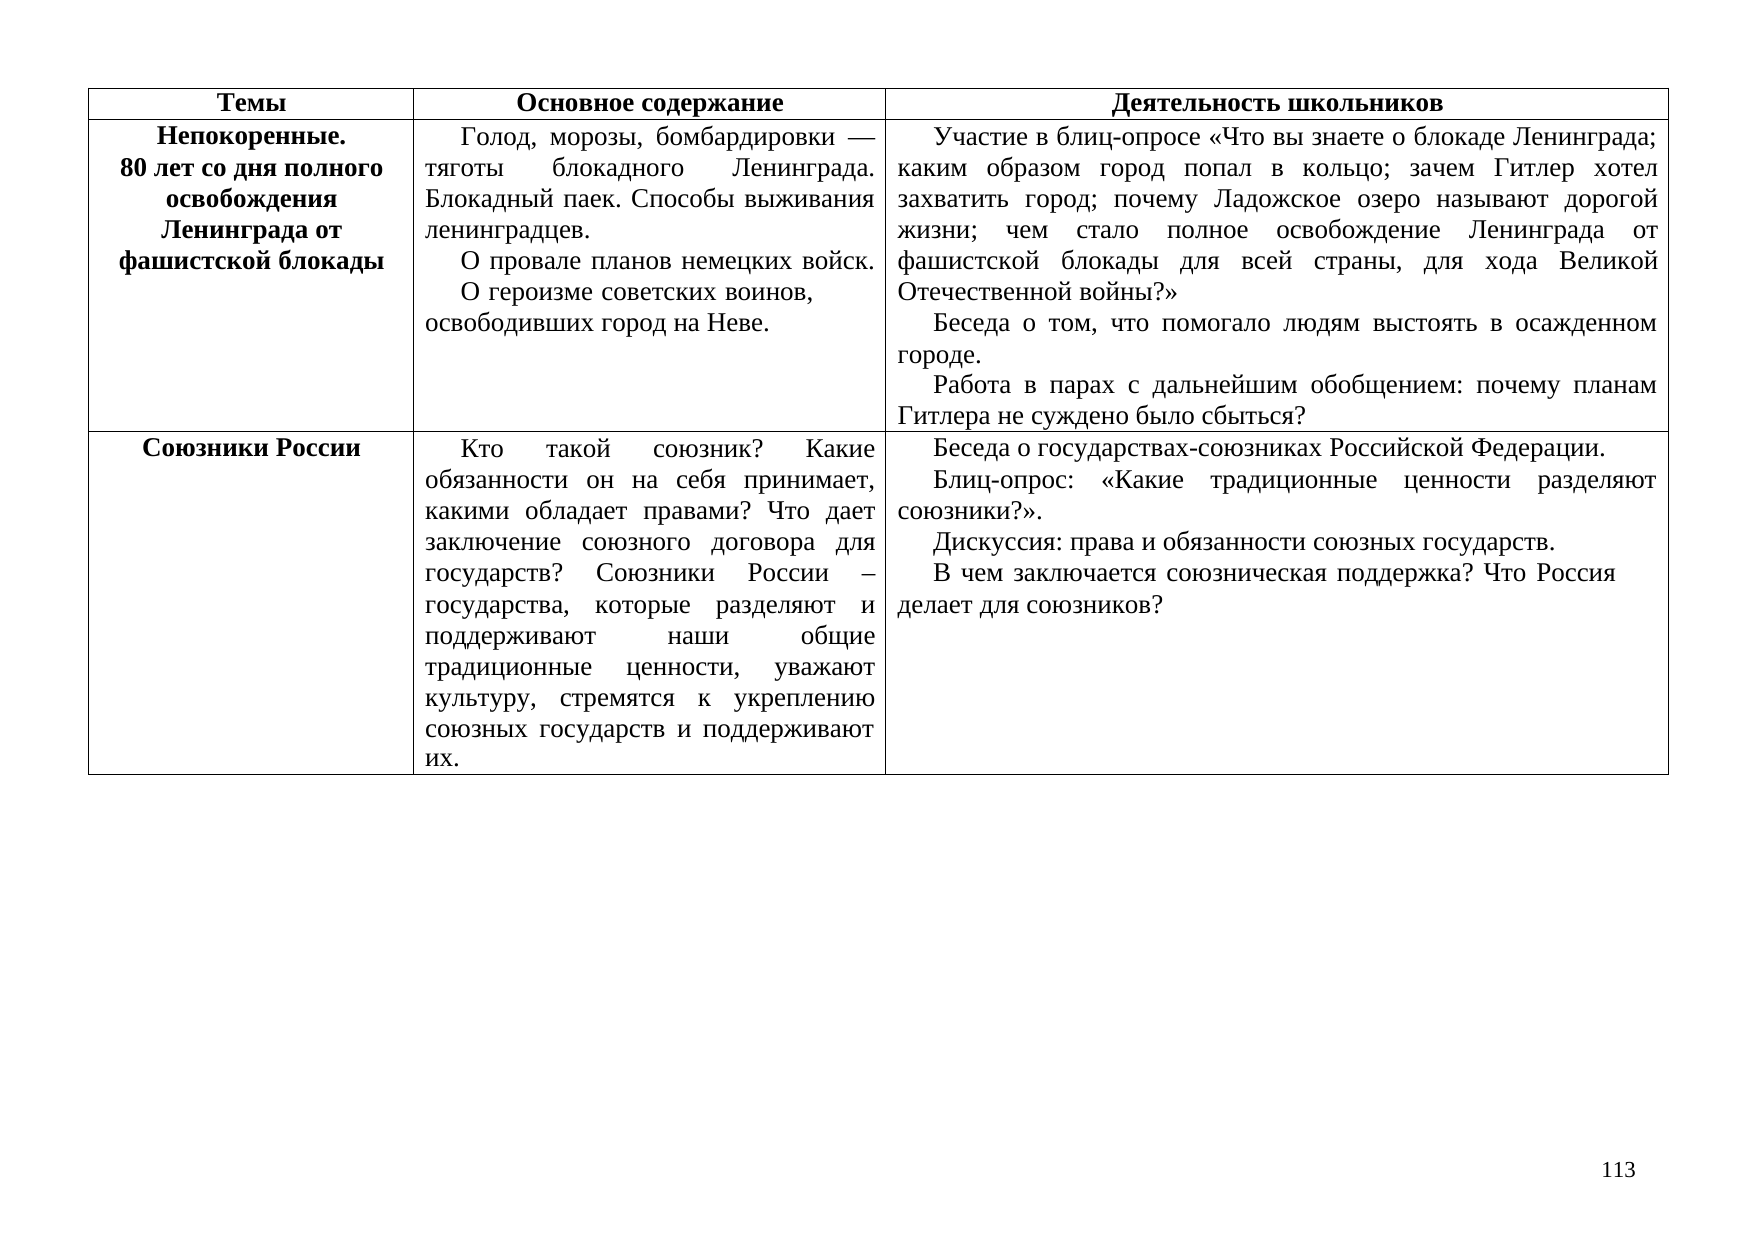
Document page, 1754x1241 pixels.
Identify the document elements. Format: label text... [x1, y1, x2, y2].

table_cell Беседа о государствах-союзниках Российской Федерации. Блиц-опрос: «Какие традиционные ценности разделяют союзники?». Дискуссия: права и обязанности союзных государств. В чем заключается союзническая поддержка? Что Россия делает для союзников? [886, 432, 1668, 773]
table_cell Участие в блиц-опросе «Что вы знаете о блокаде Ленинграда; каким образом город попал в кольцо; зачем Гитлер хотел захватить город; почему Ладожское озеро называют дорогой жизни; чем стало полное освобождение Ленинграда от фашистской блокады для всей страны, для хода Великой Отечественной войны?» Беседа о том, что помогало людям выстоять в осажденном городе. Работа в парах с дальнейшим обобщением: почему планам Гитлера не суждено было сбыться? [886, 120, 1668, 431]
table_header Деятельность школьников [886, 89, 1668, 119]
table_cell Непокоренные. 80 лет со дня полного освобождения Ленинграда от фашистской блокады [89, 120, 413, 431]
table_cell Кто такой союзник? Какие обязанности он на себя принимает, какими обладает правами? Что дает заключение союзного договора для государств? Союзники России – государства, которые разделяют и поддерживают наши общие традиционные ценности, уважают культуру, стремятся к укреплению союзных государств и поддерживают их. [414, 432, 885, 773]
table_header Темы [89, 89, 413, 119]
table_cell Голод, морозы, бомбардировки — тяготы блокадного Ленинграда. Блокадный паек. Способы выживания ленинградцев. О провале планов немецких войск. О героизме советских воинов, освободивших город на Неве. [414, 120, 885, 431]
table_cell Союзники России [89, 432, 413, 773]
table_header Основное содержание [414, 89, 885, 119]
